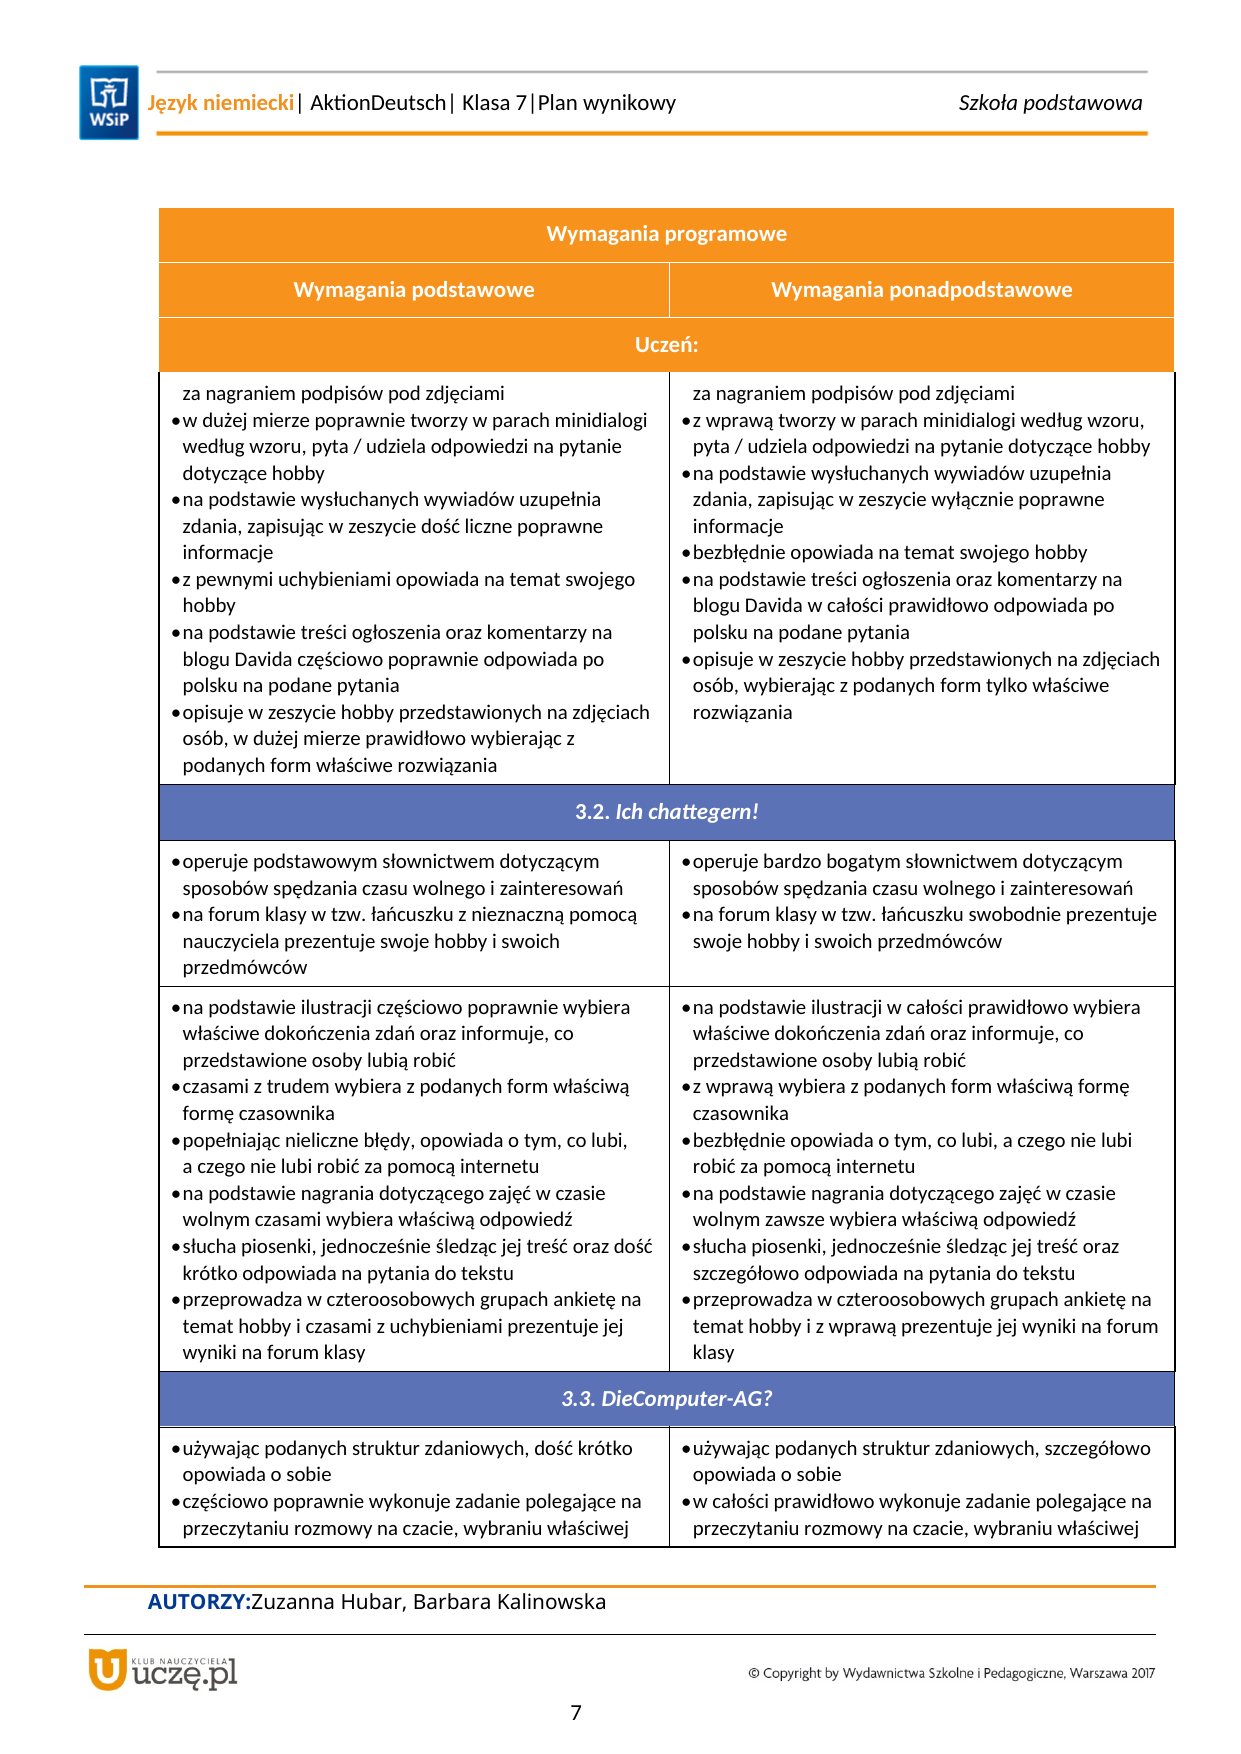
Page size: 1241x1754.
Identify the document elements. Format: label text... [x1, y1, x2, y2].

table_cell • operuje podstawowym słownictwem dotyczącym sposobów spędzania czasu wolnego i zainteresowań • na forum klasy w tzw. łańcuszku z nieznaczną pomocą nauczyciela prezentuje swoje hobby i swoich przedmówców [160, 841, 669, 986]
table_cell • operuje bardzo bogatym słownictwem dotyczącym sposobów spędzania czasu wolnego i zainteresowań • na forum klasy w tzw. łańcuszku swobodnie prezentuje swoje hobby i swoich przedmówców [670, 841, 1174, 986]
table_cell • na podstawie ilustracji w całości prawidłowo wybiera właściwe dokończenia zdań oraz informuje, co przedstawione osoby lubią robić • z wprawą wybiera z podanych form właściwą formę czasownika • bezbłędnie opowiada o tym, co lubi, a czego nie lubi robić za pomocą internetu • na podstawie nagrania dotyczącego zajęć w czasie wolnym zawsze wybiera właściwą odpowiedź • słucha piosenki, jednocześnie śledząc jej treść oraz szczegółowo odpowiada na pytania do tekstu • przeprowadza w czteroosobowych grupach ankietę na temat hobby i z wprawą prezentuje jej wyniki na forum klasy [670, 987, 1174, 1371]
picture [0, 1643, 1164, 1698]
table_cell Wymagania ponadpodstawowe [670, 263, 1174, 317]
table_cell Wymagania podstawowe [159, 263, 669, 317]
picture [0, 7, 1241, 164]
table_header Wymagania programowe [159, 208, 1174, 262]
table_cell 3.3. DieComputer-AG? [160, 1372, 1174, 1426]
table_cell Uczeń: [159, 318, 1174, 372]
table_cell • na podstawie ilustracji częściowo poprawnie wybiera właściwe dokończenia zdań oraz informuje, co przedstawione osoby lubią robić • czasami z trudem wybiera z podanych form właściwą formę czasownika • popełniając nieliczne błędy, opowiada o tym, co lubi, a czego nie lubi robić za pomocą internetu • na podstawie nagrania dotyczącego zajęć w czasie wolnym czasami wybiera właściwą odpowiedź • słucha piosenki, jednocześnie śledząc jej treść oraz dość krótko odpowiada na pytania do tekstu • przeprowadza w czteroosobowych grupach ankietę na temat hobby i czasami z uchybieniami prezentuje jej wyniki na forum klasy [160, 987, 669, 1371]
table_cell 3.2. Ich chattegern! [160, 785, 1174, 840]
